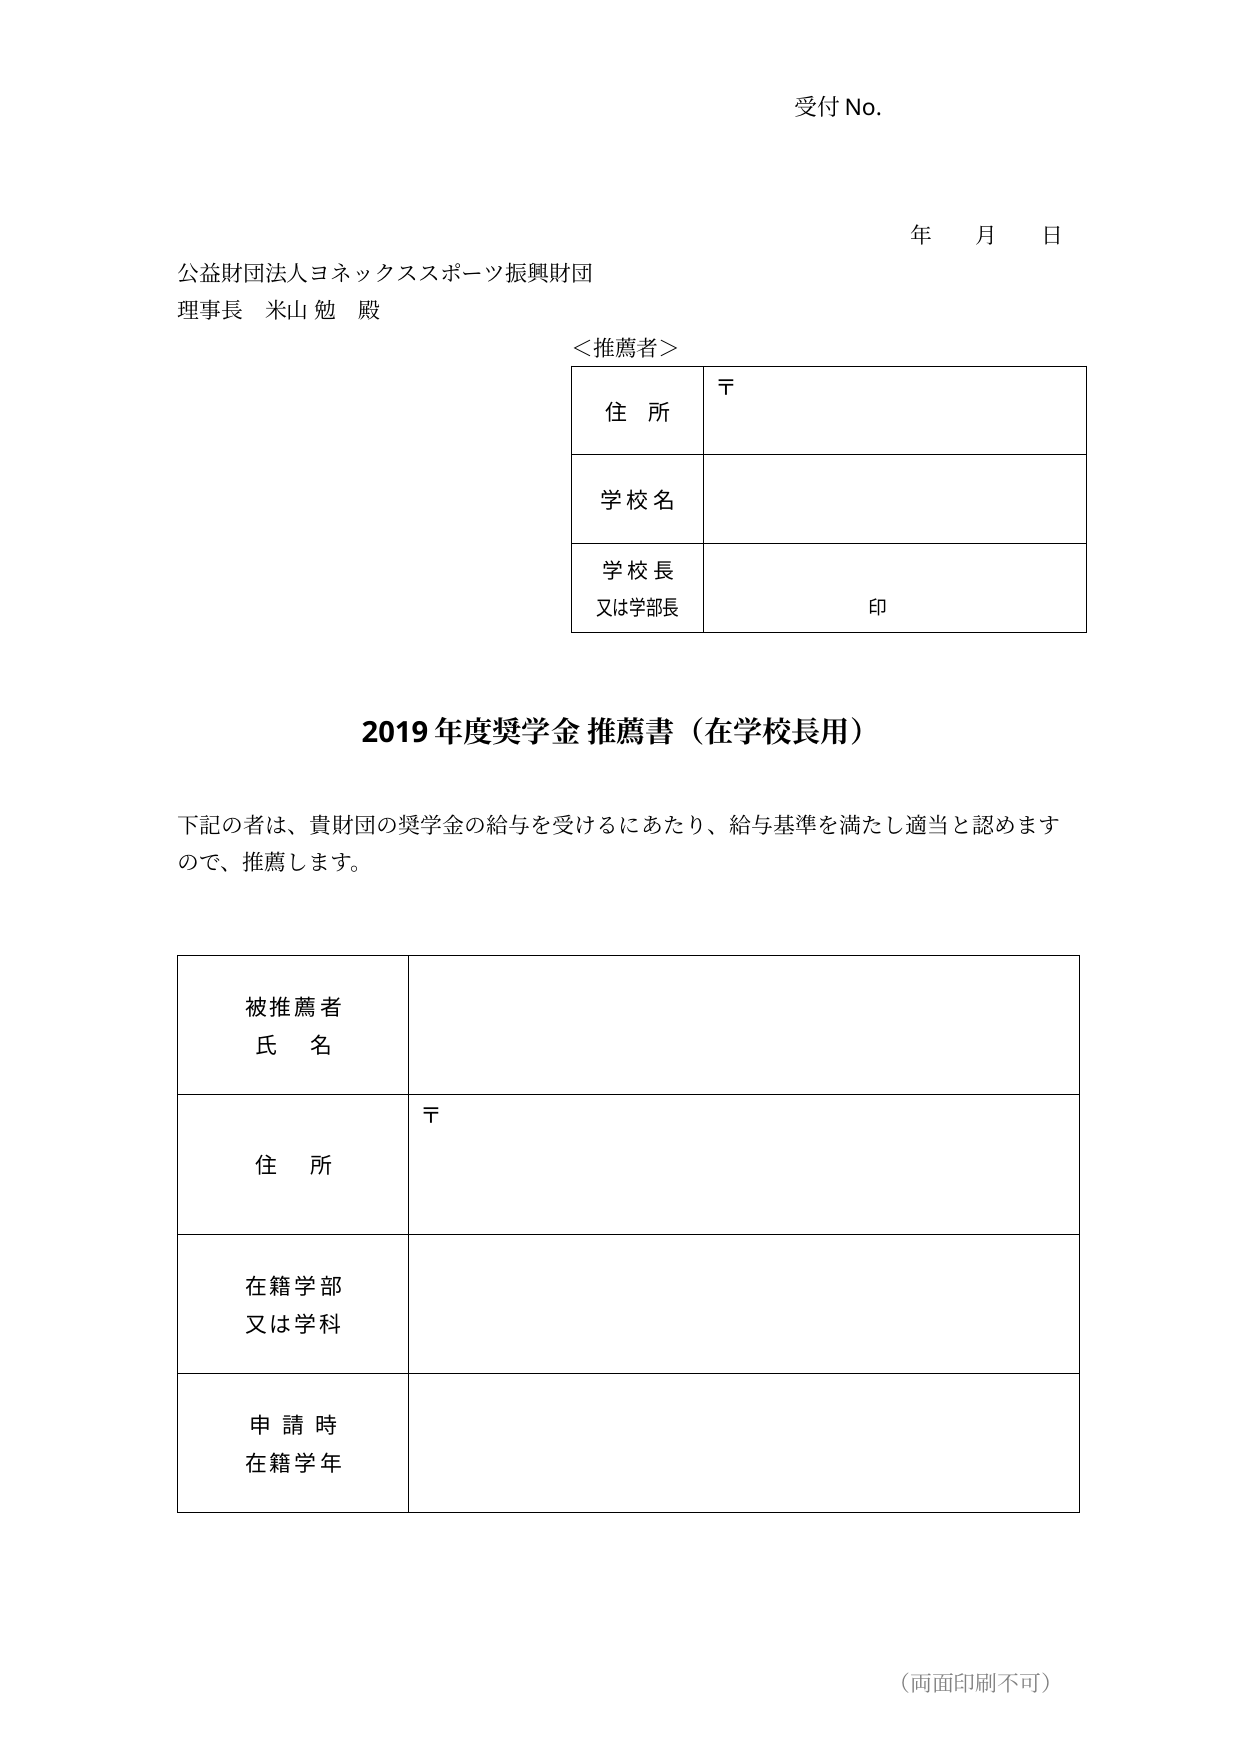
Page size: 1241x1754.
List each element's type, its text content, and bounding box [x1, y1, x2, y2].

table_cell [409, 1374, 1079, 1512]
table_header [409, 956, 1079, 1094]
table_cell [704, 455, 1086, 543]
table_cell 印 [704, 544, 1086, 632]
text 下記の者は、貴財団の奨学金の給与を受けるにあたり、給与基準を満たし適当と認めますので、推薦します。 [177, 805, 1063, 880]
text 理事長 米山 勉 殿 [177, 291, 1063, 328]
table_cell 在籍学部 又は学科 [178, 1235, 408, 1373]
table_cell 申請時 在籍学年 [178, 1374, 408, 1512]
table_header 被推薦者 氏名 [178, 956, 408, 1094]
table_cell 学校名 [572, 455, 703, 543]
text 2019年度奨学金 推薦書（在学校長用） [177, 692, 1063, 767]
text （両面印刷不可） [177, 1663, 1063, 1701]
table_header 住所 [572, 367, 703, 454]
text 年 月 日 [177, 216, 1063, 253]
table_header 〒 [704, 367, 1086, 454]
text 公益財団法人ヨネックススポーツ振興財団 [177, 253, 1063, 291]
table_cell 〒 [409, 1095, 1079, 1233]
table_cell 住所 [178, 1095, 408, 1233]
table_cell 学校長 又は学部長 [572, 544, 703, 632]
table_cell [409, 1235, 1079, 1373]
text ＜推薦者＞ [177, 328, 1063, 366]
